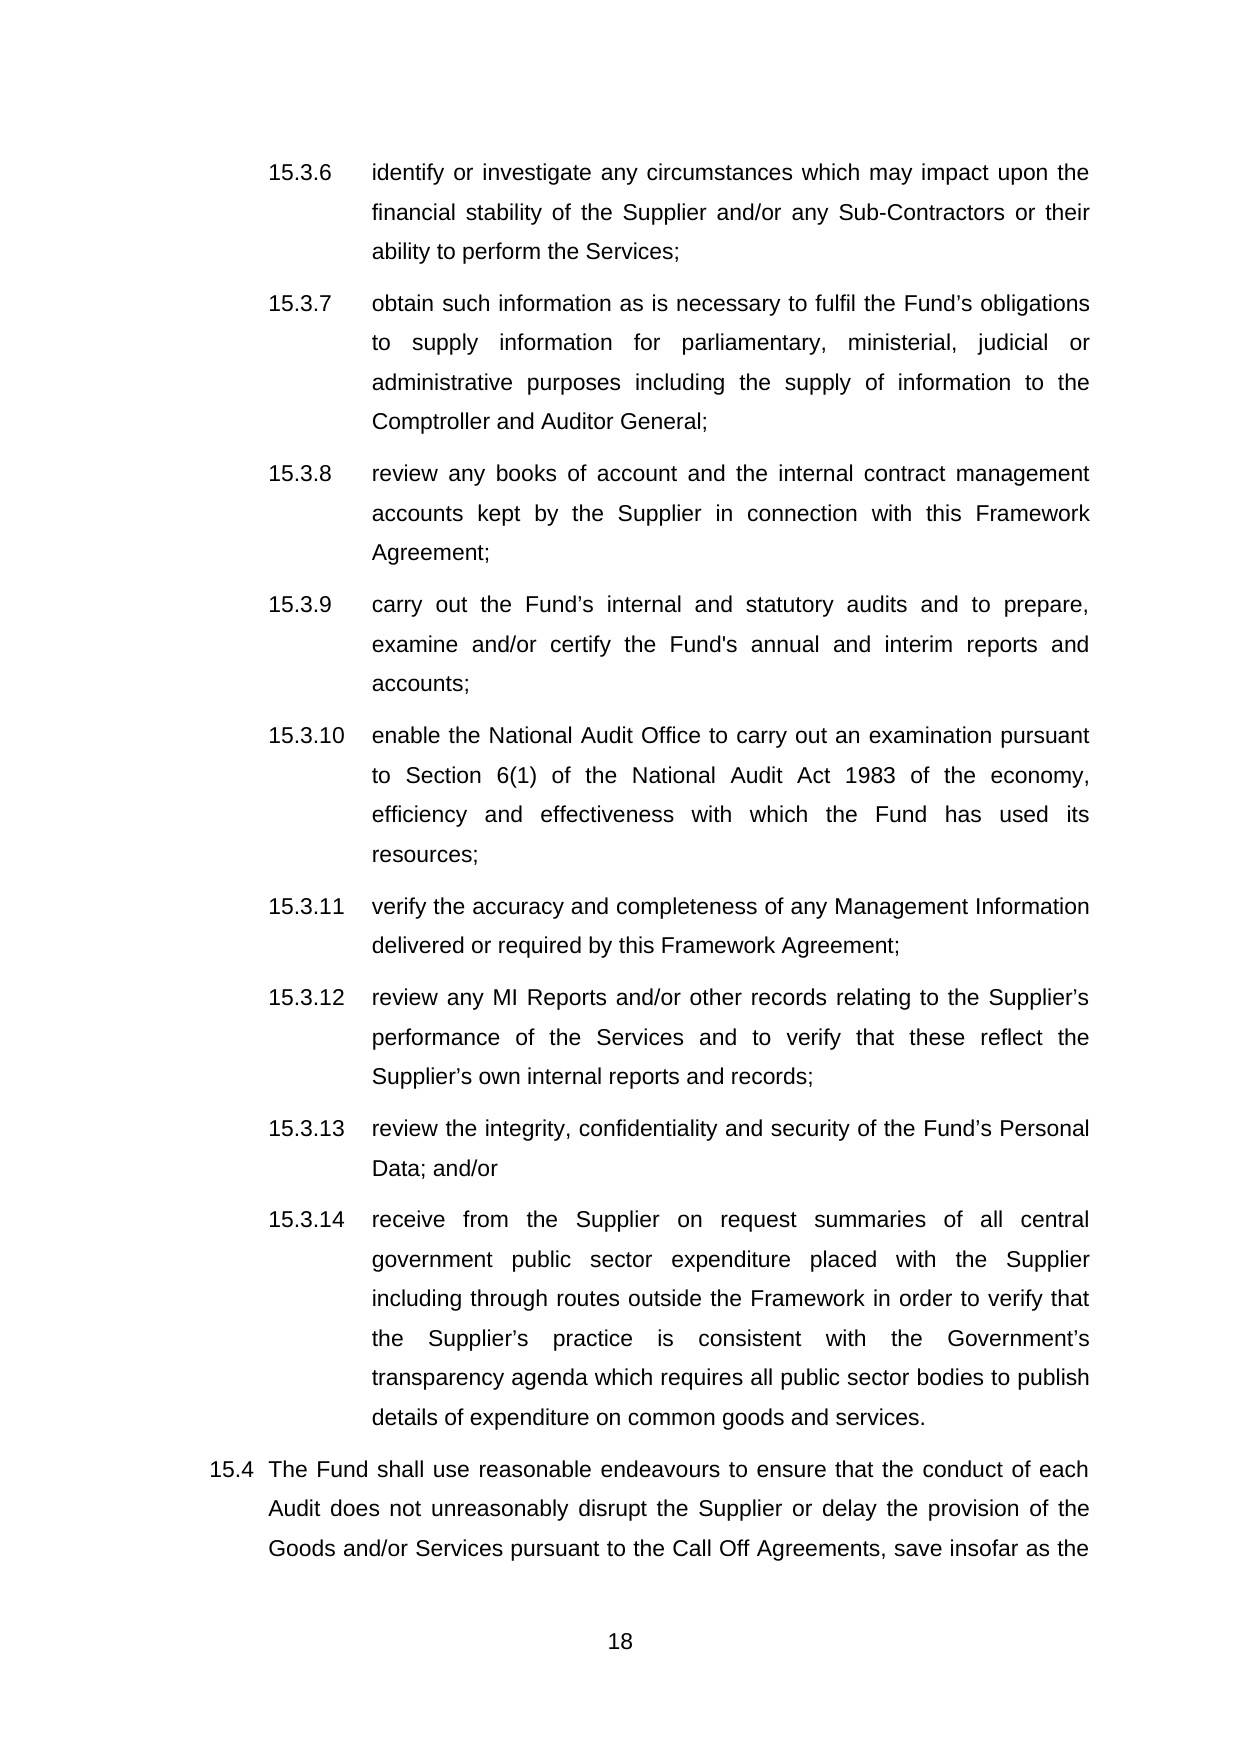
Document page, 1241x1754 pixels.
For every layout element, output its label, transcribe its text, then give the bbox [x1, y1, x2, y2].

text obtain such information as is necessary to fulfil the Fund’s obligations to supply information for parliamentary, ministerial, judicial or administrative purposes including the supply of information to the Comptroller and Auditor General; [268, 290, 1090, 435]
text verify the accuracy and completeness of any Management Information delivered or required by this Framework Agreement; [268, 893, 1090, 958]
text enable the National Audit Office to carry out an examination pursuant to Section 6(1) of the National Audit Act 1983 of the economy, efficiency and effectiveness with which the Fund has used its resources; [268, 722, 1090, 867]
text review the integrity, confidentiality and security of the Fund’s Personal Data; and/or [268, 1115, 1090, 1181]
text review any MI Reports and/or other records relating to the Supplier’s performance of the Services and to verify that these reflect the Supplier’s own internal reports and records; [268, 984, 1090, 1089]
text identify or investigate any circumstances which may impact upon the financial stability of the Supplier and/or any Sub-Contractors or their ability to perform the Services; [268, 159, 1090, 264]
text receive from the Supplier on request summaries of all central government public sector expenditure placed with the Supplier including through routes outside the Framework in order to verify that the Supplier’s practice is consistent with the Government’s transparency agenda which requires all public sector bodies to publish details of expenditure on common goods and services. [268, 1206, 1090, 1430]
text carry out the Fund’s internal and statutory audits and to prepare, examine and/or certify the Fund's annual and interim reports and accounts; [268, 591, 1090, 697]
text review any books of account and the internal contract management accounts kept by the Supplier in connection with this Framework Agreement; [268, 460, 1090, 566]
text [209, 1456, 1090, 1561]
